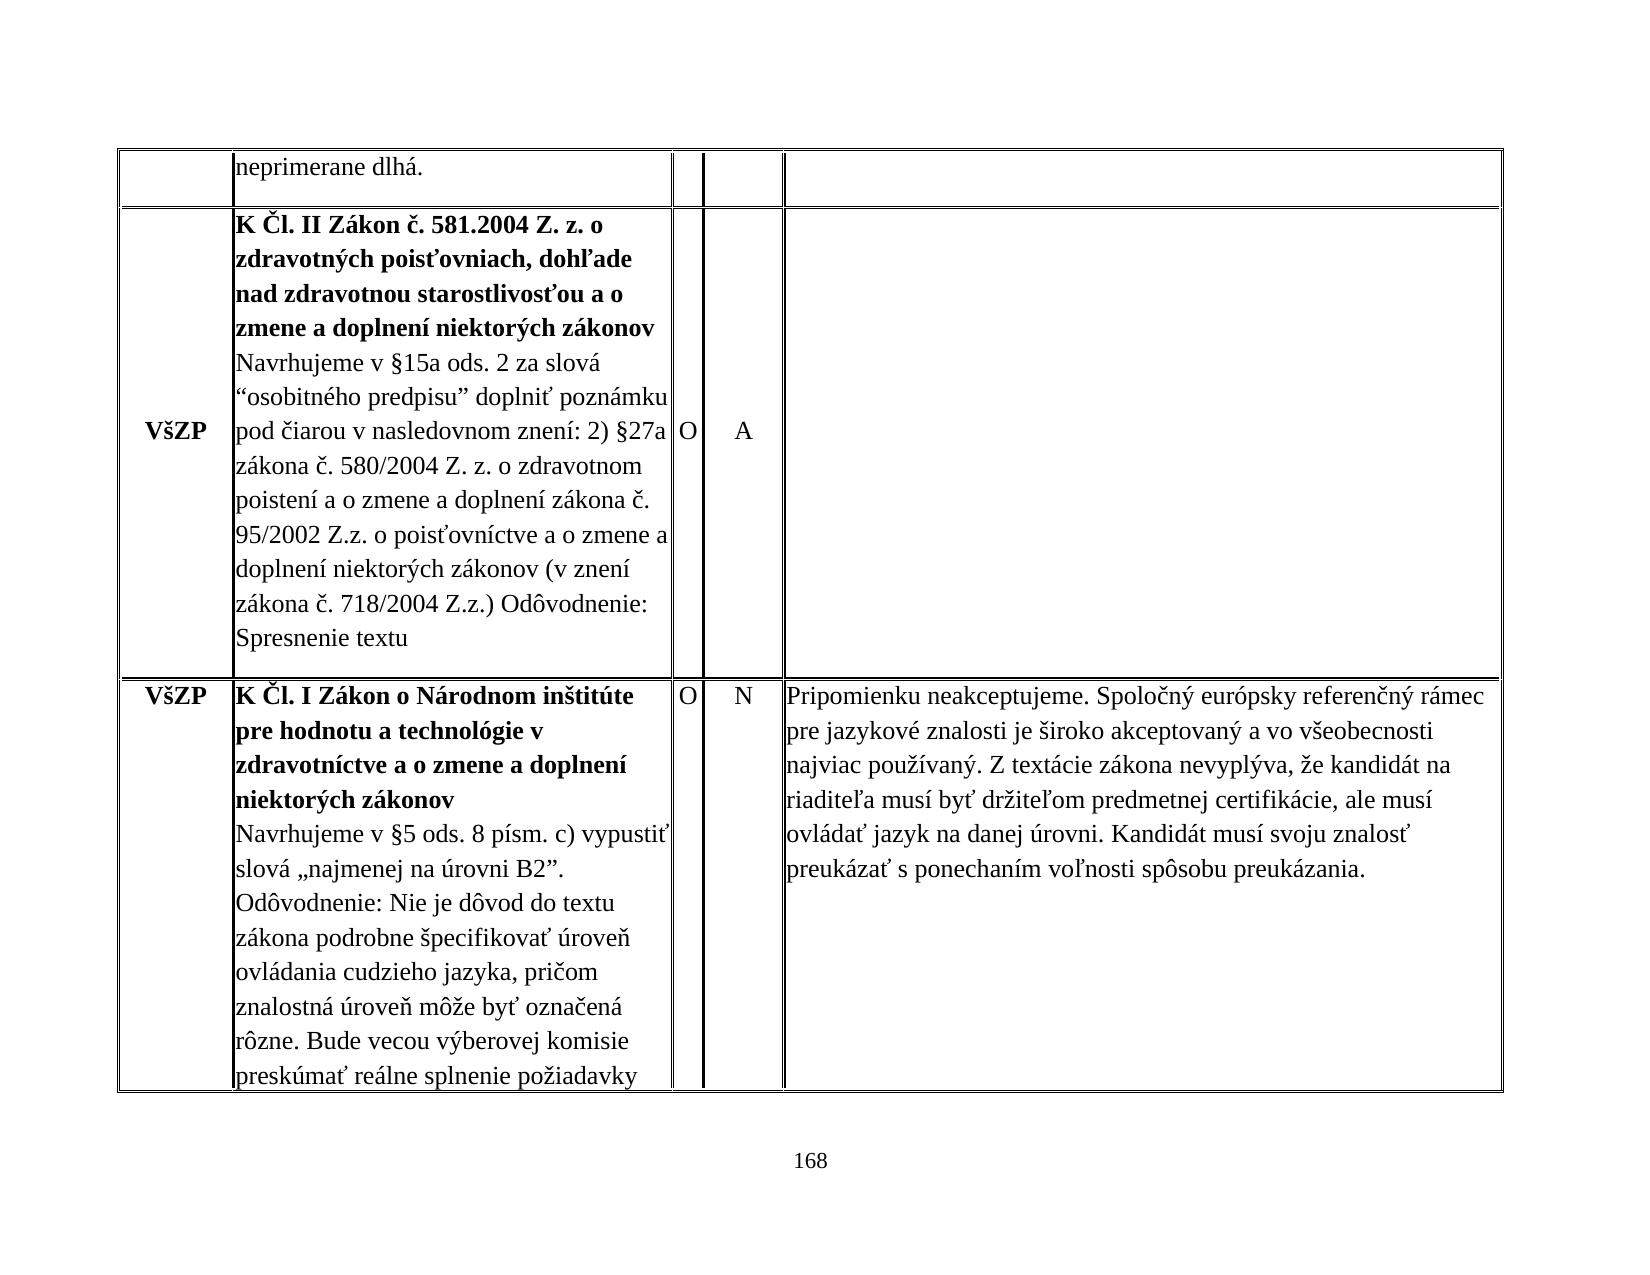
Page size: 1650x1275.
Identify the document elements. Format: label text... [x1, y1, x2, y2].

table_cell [233, 681, 673, 1090]
table_cell O [673, 681, 703, 1090]
table_cell VšZP [118, 206, 233, 677]
table_cell N [703, 677, 784, 1090]
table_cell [784, 677, 1501, 1090]
table_cell A [705, 209, 782, 677]
table_cell VšZP [118, 149, 233, 206]
table_cell [784, 206, 1502, 677]
table_cell O [674, 209, 702, 677]
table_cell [784, 151, 1501, 206]
table_cell K Čl. II Zákon č. 581.2004 Z. z. o zdravotných poisťovniach, dohľade nad zdravotnou starostlivosťou a o zmene a doplnení niektorých zákonov Navrhujeme v §15a ods. 2 za slová “osobitného predpisu” doplniť poznámku pod čiarou v nasledovnom znení: 2) §27a zákona č. 580/2004 Z. z. o zdravotnom poistení a o zmene a doplnení zákona č. 95/2002 Z.z. o poisťovníctve a o zmene a doplnení niektorých zákonov (v znení zákona č. 718/2004 Z.z.) Odôvodnenie: Spresnenie textu [235, 209, 671, 677]
table_cell VšZP [120, 677, 233, 1090]
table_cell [233, 151, 673, 206]
table_cell N [703, 149, 784, 206]
table_cell O [673, 151, 703, 206]
